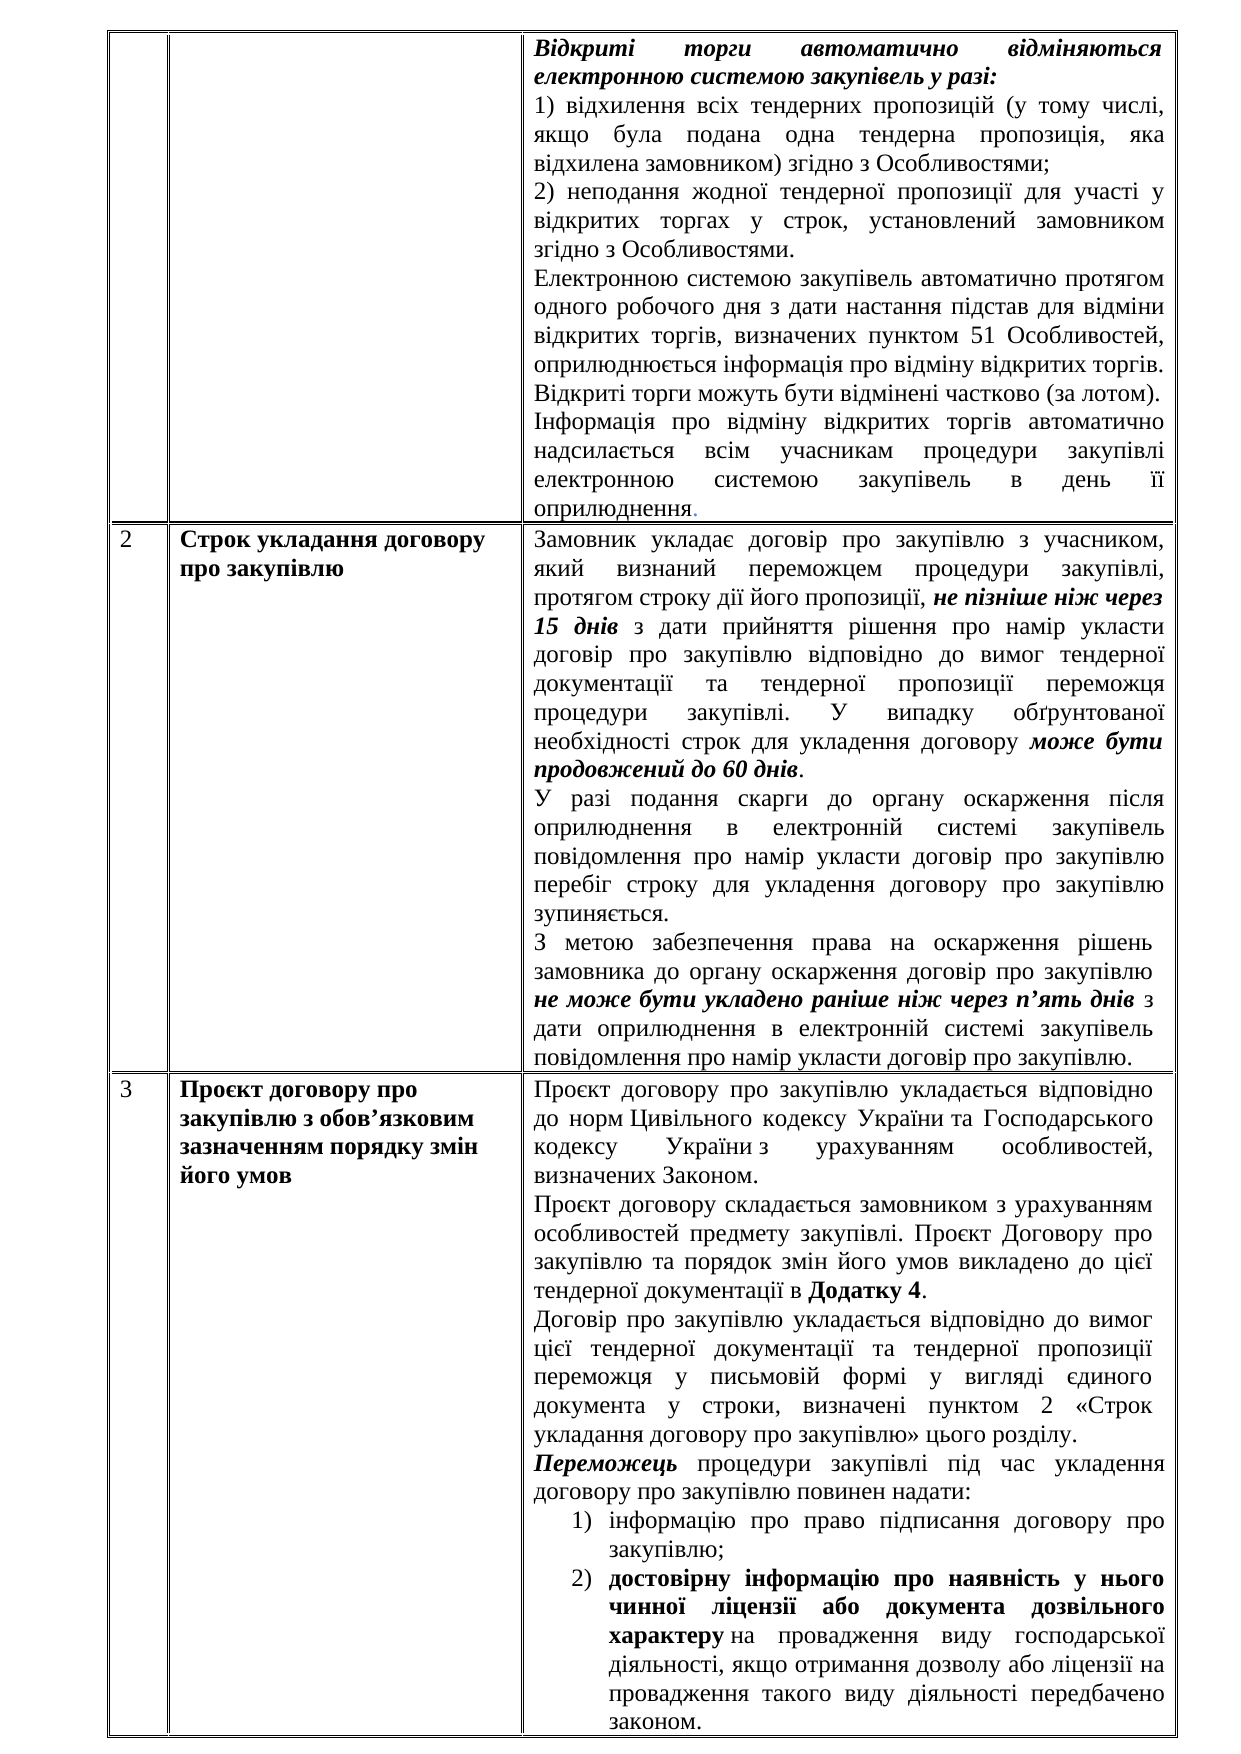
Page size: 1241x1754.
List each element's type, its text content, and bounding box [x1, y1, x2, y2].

table_cell Строк укладання договору про закупівлю [170, 525, 521, 1071]
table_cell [522, 1071, 1175, 1735]
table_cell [168, 1074, 522, 1735]
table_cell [168, 33, 522, 521]
table_cell 1 [110, 33, 168, 521]
table_cell 2 [110, 521, 167, 1071]
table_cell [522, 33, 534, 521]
table_cell Замовник укладає договір про закупівлю з учасником, який визнаний переможцем процедури закупівлі, протягом строку дії його пропозиції, не пізніше ніж через 15 днів з дати прийняття рішення про намір укласти договір про закупівлю відповідно до вимог тендерної документації та тендерної пропозиції переможця процедури закупівлі. У випадку обґрунтованої необхідності строк для укладення договору може бути продовжений до 60 днів. У разі подання скарги до органу оскарження після оприлюднення в електронній системі закупівель повідомлення про намір укласти договір про закупівлю перебіг строку для укладення договору про закупівлю зупиняється. З метою забезпечення права на оскарження рішень замовника до органу оскарження договір про закупівлю не може бути укладено раніше ніж через п’ять днів з дати оприлюднення в електронній системі закупівель повідомлення про намір укласти договір про закупівлю. [524, 521, 1175, 1071]
table_cell 3 [110, 1071, 168, 1735]
